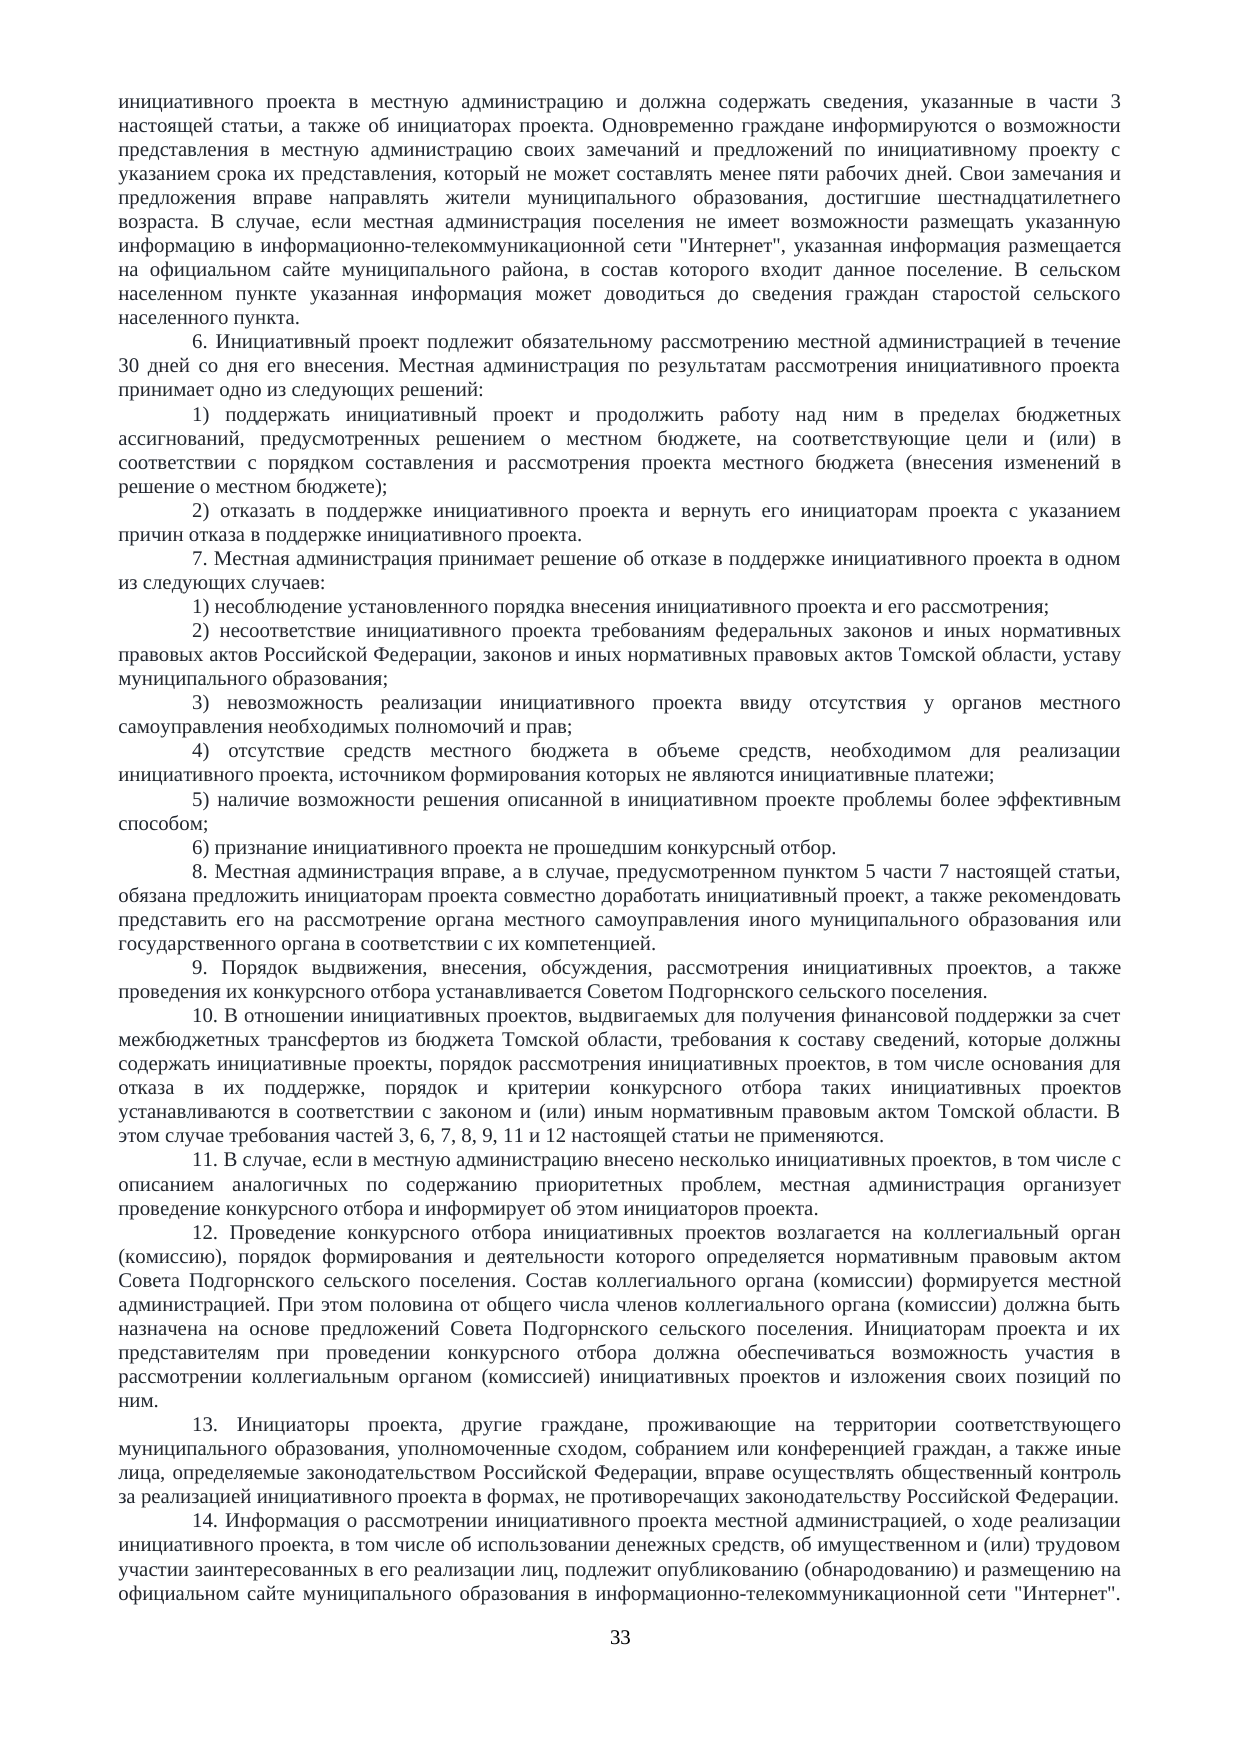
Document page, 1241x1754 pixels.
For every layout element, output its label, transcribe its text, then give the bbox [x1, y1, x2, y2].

text 9. Порядок выдвижения, внесения, обсуждения, рассмотрения инициативных проектов, а также проведения их конкурсного отбора устанавливается Советом Подгорнского сельского поселения. [118, 955, 1122, 1003]
text 13. Инициаторы проекта, другие граждане, проживающие на территории соответствующего муниципального образования, уполномоченные сходом, собранием или конференцией граждан, а также иные лица, определяемые законодательством Российской Федерации, вправе осуществлять общественный контроль за реализацией инициативного проекта в формах, не противоречащих законодательству Российской Федерации. [118, 1412, 1122, 1508]
text 2) отказать в поддержке инициативного проекта и вернуть его инициаторам проекта с указанием причин отказа в поддержке инициативного проекта. [118, 498, 1122, 546]
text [118, 89, 1122, 329]
text 1) поддержать инициативный проект и продолжить работу над ним в пределах бюджетных ассигнований, предусмотренных решением о местном бюджете, на соответствующие цели и (или) в соответствии с порядком составления и рассмотрения проекта местного бюджета (внесения изменений в решение о местном бюджете); [118, 401, 1122, 498]
text 8. Местная администрация вправе, а в случае, предусмотренном пунктом 5 части 7 настоящей статьи, обязана предложить инициаторам проекта совместно доработать инициативный проект, а также рекомендовать представить его на рассмотрение органа местного самоуправления иного муниципального образования или государственного органа в соответствии с их компетенцией. [118, 859, 1122, 955]
text 10. В отношении инициативных проектов, выдвигаемых для получения финансовой поддержки за счет межбюджетных трансфертов из бюджета Томской области, требования к составу сведений, которые должны содержать инициативные проекты, порядок рассмотрения инициативных проектов, в том числе основания для отказа в их поддержке, порядок и критерии конкурсного отбора таких инициативных проектов устанавливаются в соответствии с законом и (или) иным нормативным правовым актом Томской области. В этом случае требования частей 3, 6, 7, 8, 9, 11 и 12 настоящей статьи не применяются. [118, 1003, 1122, 1147]
text 4) отсутствие средств местного бюджета в объеме средств, необходимом для реализации инициативного проекта, источником формирования которых не являются инициативные платежи; [118, 738, 1122, 786]
text 6. Инициативный проект подлежит обязательному рассмотрению местной администрацией в течение 30 дней со дня его внесения. Местная администрация по результатам рассмотрения инициативного проекта принимает одно из следующих решений: [118, 329, 1122, 401]
text 2) несоответствие инициативного проекта требованиям федеральных законов и иных нормативных правовых актов Российской Федерации, законов и иных нормативных правовых актов Томской области, уставу муниципального образования; [118, 618, 1122, 690]
text 11. В случае, если в местную администрацию внесено несколько инициативных проектов, в том числе с описанием аналогичных по содержанию приоритетных проблем, местная администрация организует проведение конкурсного отбора и информирует об этом инициаторов проекта. [118, 1147, 1122, 1219]
text 5) наличие возможности решения описанной в инициативном проекте проблемы более эффективным способом; [118, 786, 1122, 834]
text 7. Местная администрация принимает решение об отказе в поддержке инициативного проекта в одном из следующих случаев: [118, 546, 1122, 594]
text 6) признание инициативного проекта не прошедшим конкурсный отбор. [118, 834, 1122, 859]
text 3) невозможность реализации инициативного проекта ввиду отсутствия у органов местного самоуправления необходимых полномочий и прав; [118, 690, 1122, 738]
text 1) несоблюдение установленного порядка внесения инициативного проекта и его рассмотрения; [118, 594, 1122, 618]
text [118, 1508, 1122, 1604]
text 12. Проведение конкурсного отбора инициативных проектов возлагается на коллегиальный орган (комиссию), порядок формирования и деятельности которого определяется нормативным правовым актом Совета Подгорнского сельского поселения. Состав коллегиального органа (комиссии) формируется местной администрацией. При этом половина от общего числа членов коллегиального органа (комиссии) должна быть назначена на основе предложений Совета Подгорнского сельского поселения. Инициаторам проекта и их представителям при проведении конкурсного отбора должна обеспечиваться возможность участия в рассмотрении коллегиальным органом (комиссией) инициативных проектов и изложения своих позиций по ним. [118, 1219, 1122, 1412]
